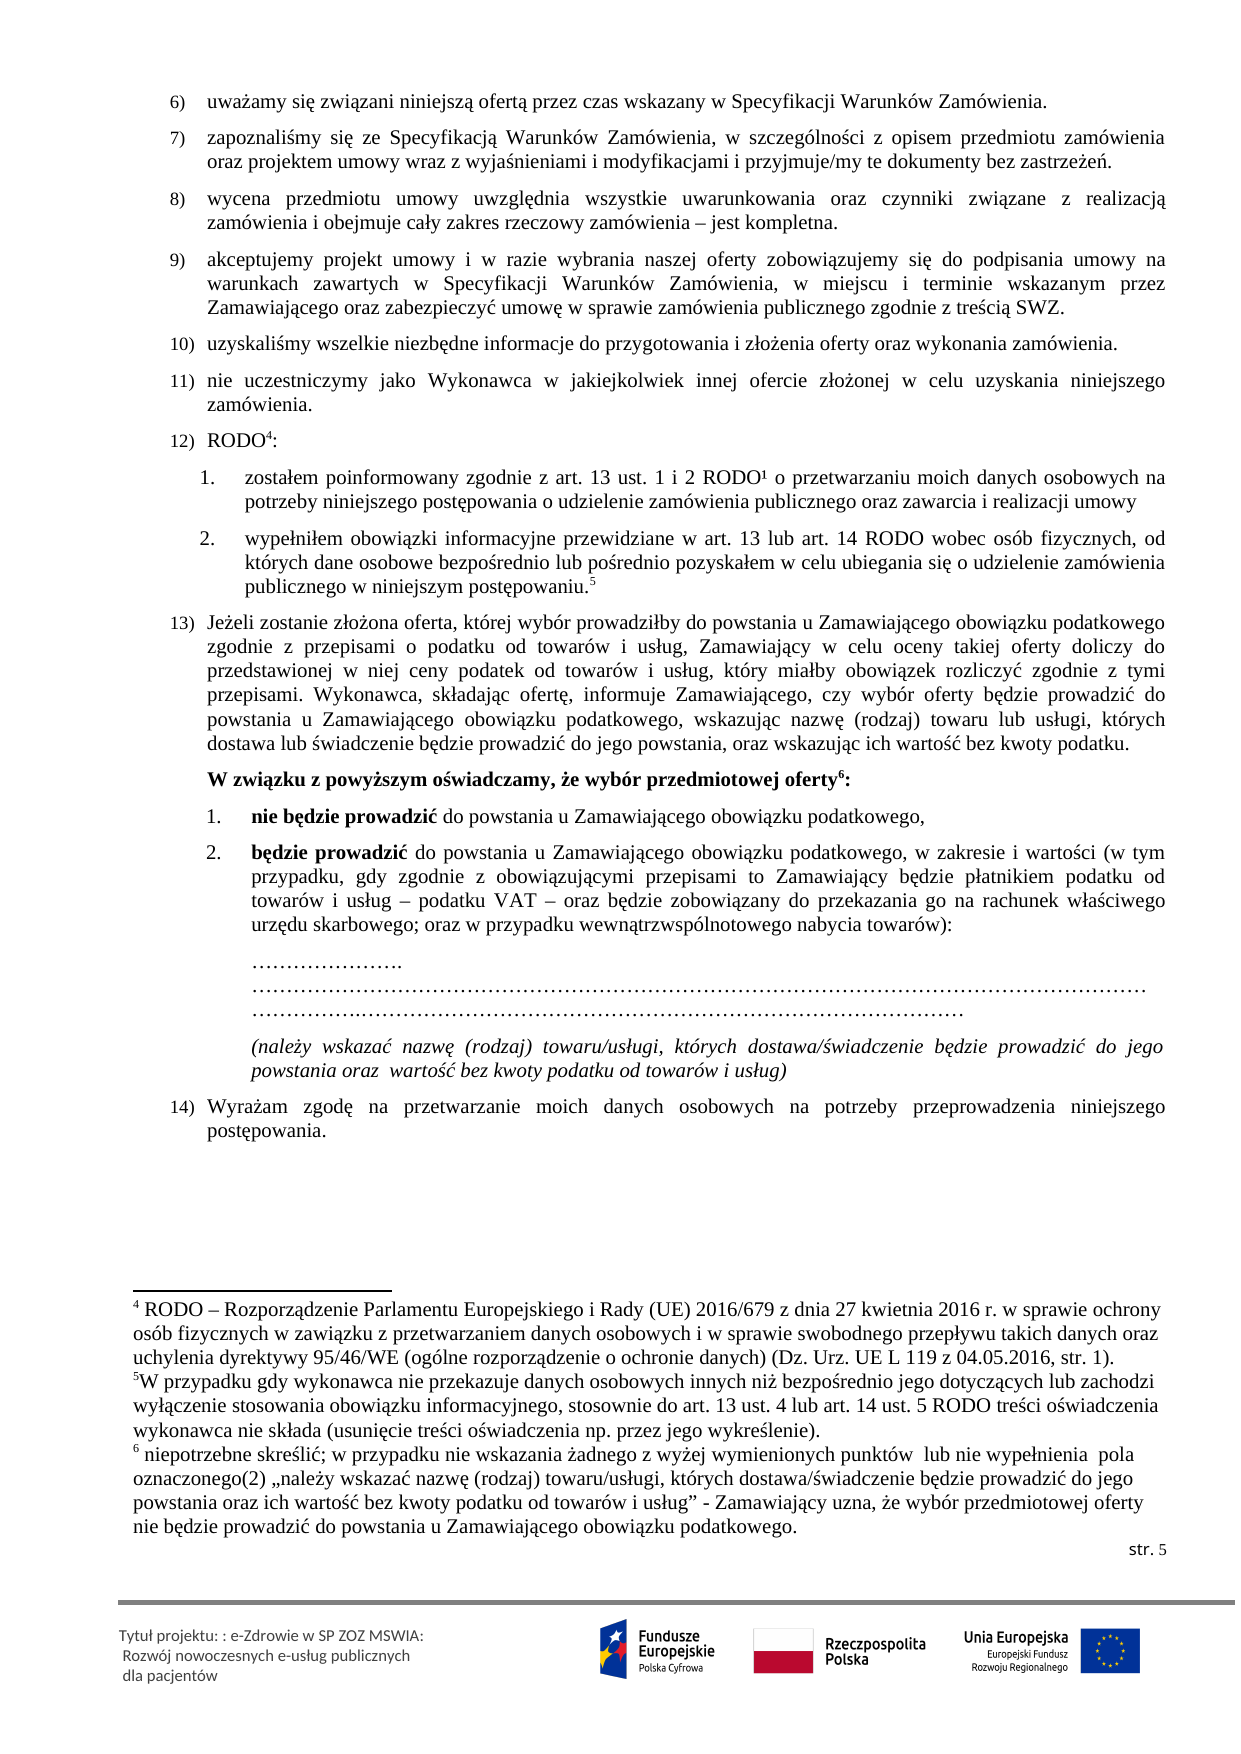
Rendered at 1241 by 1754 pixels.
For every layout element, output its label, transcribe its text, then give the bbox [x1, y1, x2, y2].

list uzyskaliśmy wszelkie niezbędne informacje do przygotowania i złożenia oferty oraz wykonania zamówienia. [169, 331, 1167, 355]
list zostałem poinformowany zgodnie z art. 13 ust. 1 i 2 RODO¹ o przetwarzaniu moich danych osobowych na potrzeby niniejszego postępowania o udzielenie zamówienia publicznego oraz zawarcia i realizacji umowy [207, 465, 1167, 513]
list akceptujemy projekt umowy i w razie wybrania naszej oferty zobowiązujemy się do podpisania umowy na warunkach zawartych w Specyfikacji Warunków Zamówienia, w miejscu i terminie wskazanym przez Zamawiającego oraz zabezpieczyć umowę w sprawie zamówienia publicznego zgodnie z treścią SWZ. [169, 246, 1167, 319]
text ………………….……………………………………………………………………………………………………………………………….…………………………………………………………………………… [251, 949, 1167, 1021]
text W związku z powyższym oświadczamy, że wybór przedmiotowej oferty: [207, 767, 1167, 791]
list Wyrażam zgodę na przetwarzanie moich danych osobowych na potrzeby przeprowadzenia niniejszego postępowania. [169, 1094, 1167, 1142]
list wycena przedmiotu umowy uwzględnia wszystkie uwarunkowania oraz czynniki związane z realizacją zamówienia i obejmuje cały zakres rzeczowy zamówienia – jest kompletna. [169, 186, 1167, 234]
list uważamy się związani niniejszą ofertą przez czas wskazany w Specyfikacji Warunków Zamówienia. [169, 89, 1167, 113]
list zapoznaliśmy się ze Specyfikacją Warunków Zamówienia, w szczególności z opisem przedmiotu zamówienia oraz projektem umowy wraz z wyjaśnieniami i modyfikacjami i przyjmuje/my te dokumenty bez zastrzeżeń. [169, 125, 1167, 173]
list nie uczestniczymy jako Wykonawca w jakiejkolwiek innej ofercie złożonej w celu uzyskania niniejszego zamówienia. [169, 368, 1167, 416]
list nie będzie prowadzić do powstania u Zamawiającego obowiązku podatkowego, [213, 804, 1167, 828]
list RODO: [169, 428, 1167, 452]
text (należy wskazać nazwę (rodzaj) towaru/usługi, których dostawa/świadczenie będzie prowadzić do jego powstania oraz wartość bez kwoty podatku od towarów i usług) [251, 1034, 1167, 1082]
list wypełniłem obowiązki informacyjne przewidziane w art. 13 lub art. 14 RODO wobec osób fizycznych, od których dane osobowe bezpośrednio lub pośrednio pozyskałem w celu ubiegania się o udzielenie zamówienia publicznego w niniejszym postępowaniu. [207, 526, 1167, 598]
picture [587, 1604, 1153, 1694]
list Jeżeli zostanie złożona oferta, której wybór prowadziłby do powstania u Zamawiającego obowiązku podatkowego zgodnie z przepisami o podatku od towarów i usług, Zamawiający w celu oceny takiej oferty doliczy do przedstawionej w niej ceny podatek od towarów i usług, który miałby obowiązek rozliczyć zgodnie z tymi przepisami. Wykonawca, składając ofertę, informuje Zamawiającego, czy wybór oferty będzie prowadzić do powstania u Zamawiającego obowiązku podatkowego, wskazując nazwę (rodzaj) towaru lub usługi, których dostawa lub świadczenie będzie prowadzić do jego powstania, oraz wskazując ich wartość bez kwoty podatku. [169, 610, 1167, 754]
list będzie prowadzić do powstania u Zamawiającego obowiązku podatkowego, w zakresie i wartości (w tym przypadku, gdy zgodnie z obowiązującymi przepisami to Zamawiający będzie płatnikiem podatku od towarów i usług – podatku VAT – oraz będzie zobowiązany do przekazania go na rachunek właściwego urzędu skarbowego; oraz w przypadku wewnątrzwspólnotowego nabycia towarów): [213, 840, 1167, 936]
